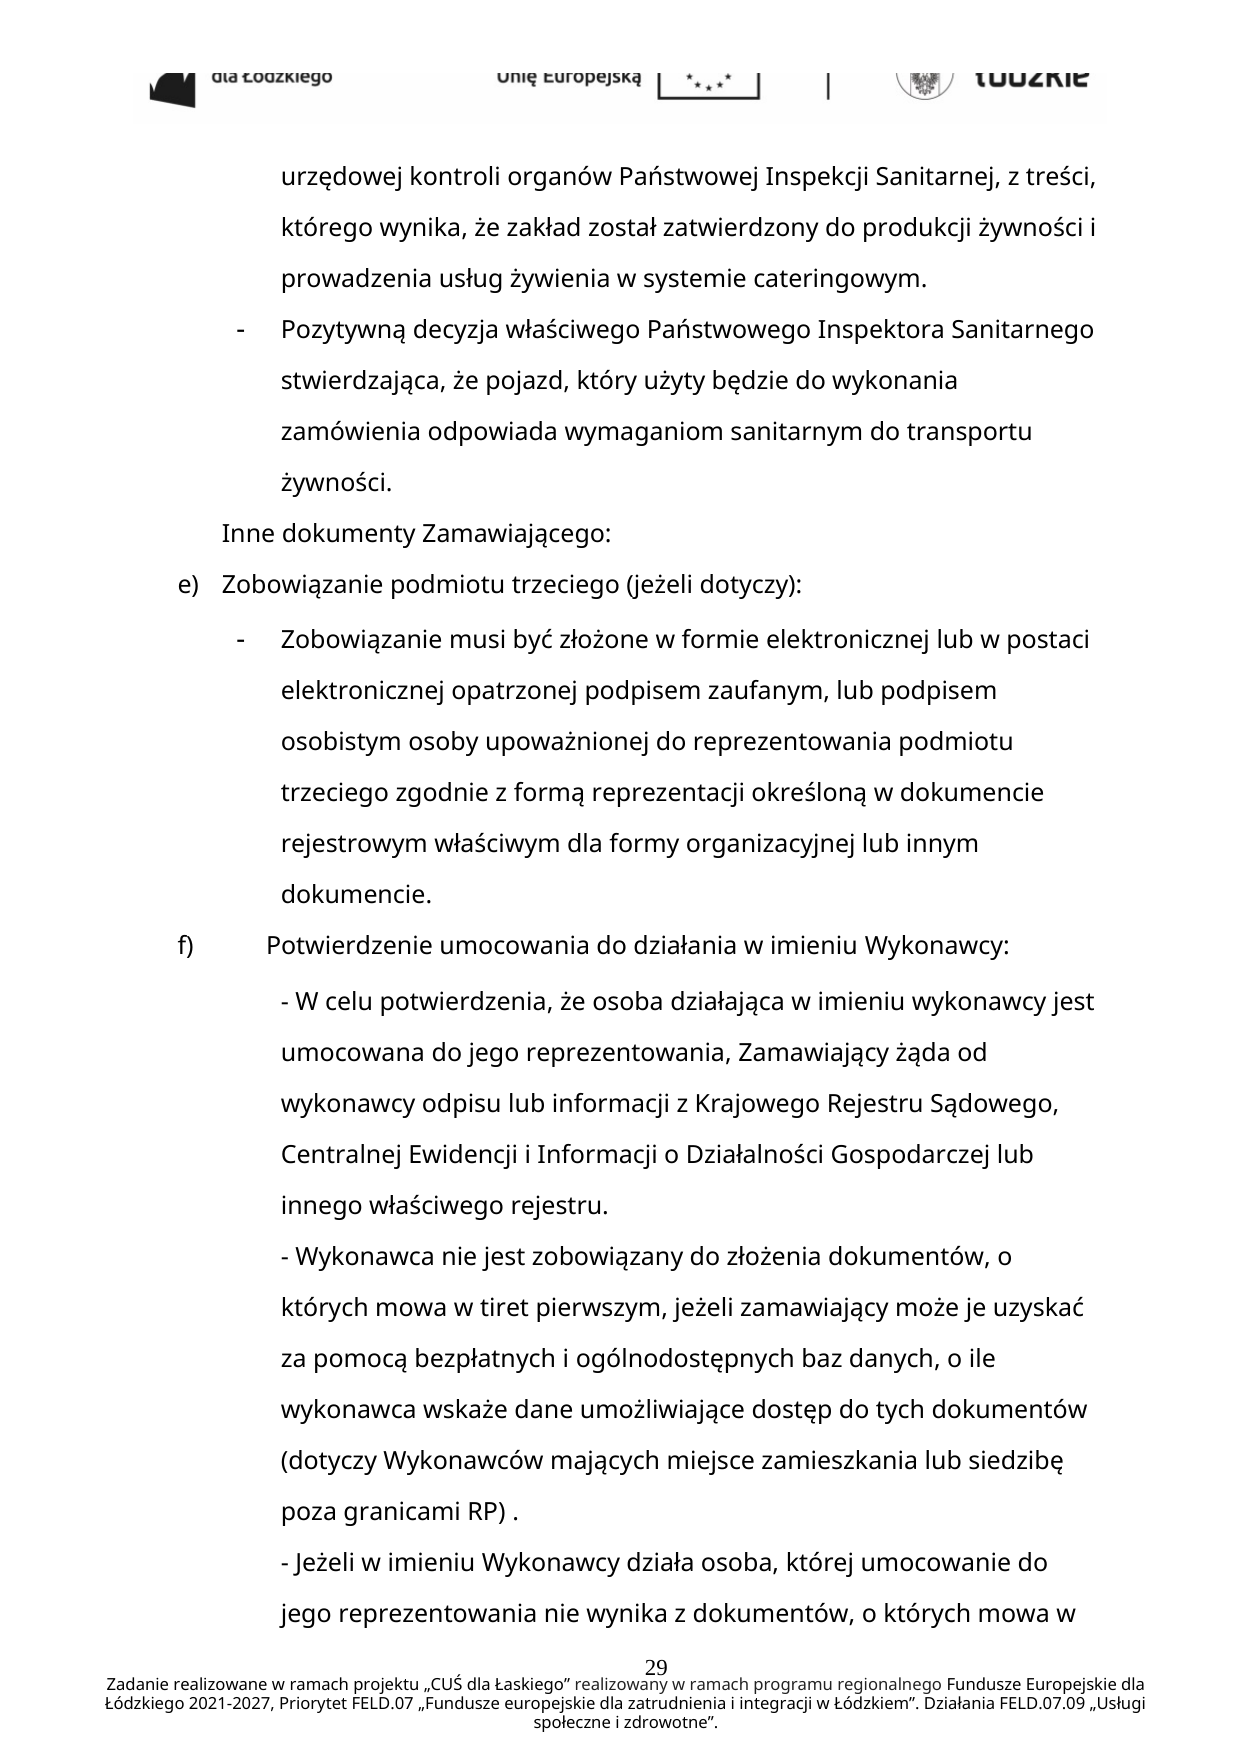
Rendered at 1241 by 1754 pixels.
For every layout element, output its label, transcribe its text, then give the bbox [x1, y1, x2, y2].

list Inne dokumenty Zamawiającego: [222, 516, 1104, 550]
list - Wykonawca nie jest zobowiązany do złożenia dokumentów, o których mowa w tiret pierwszym, jeżeli zamawiający może je uzyskać za pomocą bezpłatnych i ogólnodostępnych baz danych, o ile wykonawca wskaże dane umożliwiające dostęp do tych dokumentów (dotyczy Wykonawców mających miejsce zamieszkania lub siedzibę poza granicami RP) . [281, 1238, 1104, 1528]
list Zobowiązanie musi być złożone w formie elektronicznej lub w postaci elektronicznej opatrzonej podpisem zaufanym, lub podpisem osobistym osoby upoważnionej do reprezentowania podmiotu trzeciego zgodnie z formą reprezentacji określoną w dokumencie rejestrowym właściwym dla formy organizacyjnej lub innym dokumencie. [236, 622, 1104, 911]
list - W celu potwierdzenia, że osoba działająca w imieniu wykonawcy jest umocowana do jego reprezentowania, Zamawiający żąda od wykonawcy odpisu lub informacji z Krajowego Rejestru Sądowego, Centralnej Ewidencji i Informacji o Działalności Gospodarczej lub innego właściwego rejestru. [281, 983, 1104, 1221]
list Pozytywną decyzja właściwego Państwowego Inspektora Sanitarnego stwierdzająca, że pojazd, który użyty będzie do wykonania zamówienia odpowiada wymaganiom sanitarnym do transportu żywności. [236, 311, 1104, 499]
subtitle Zobowiązanie podmiotu trzeciego (jeżeli dotyczy): [177, 567, 1104, 601]
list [236, 158, 1104, 294]
subtitle Potwierdzenie umocowania do działania w imieniu Wykonawcy: [177, 928, 1104, 962]
picture [132, 73, 1108, 124]
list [281, 1545, 1104, 1630]
